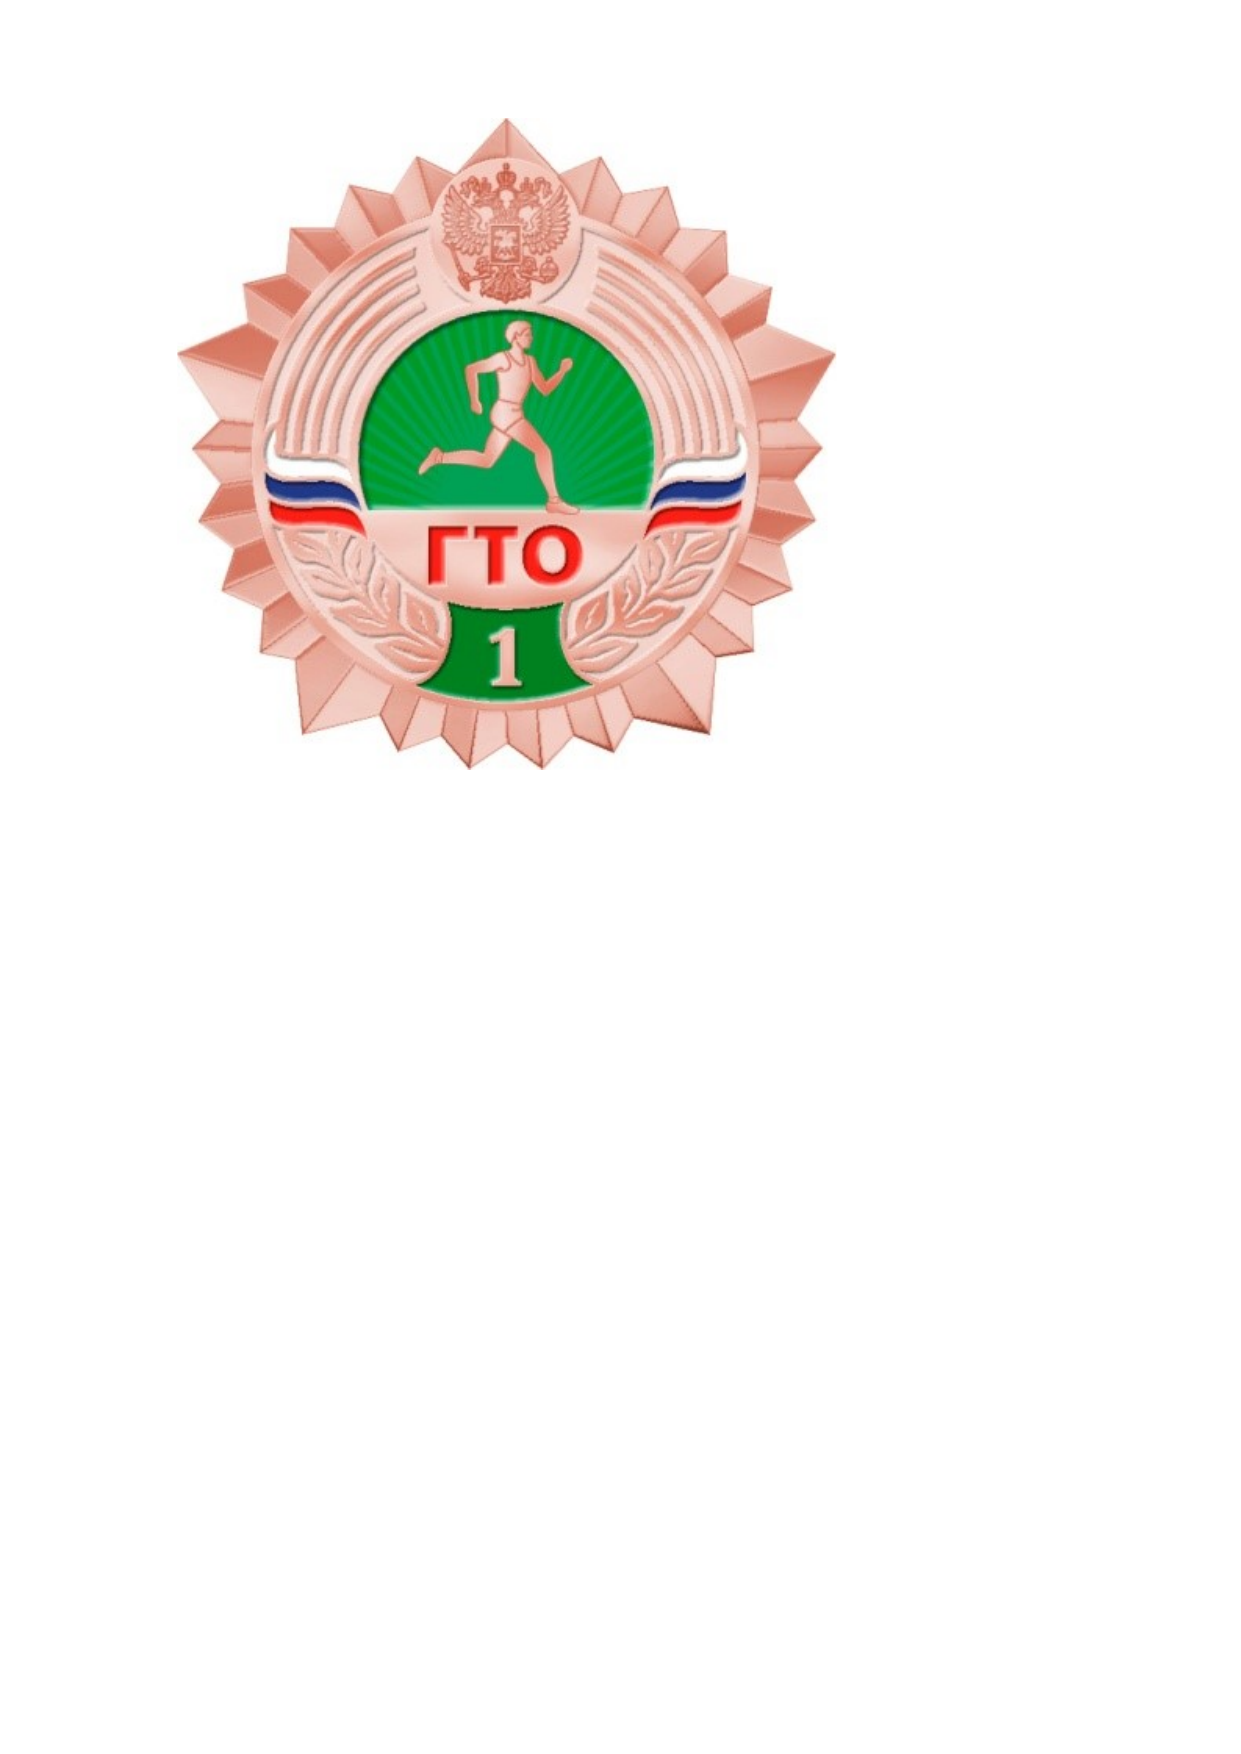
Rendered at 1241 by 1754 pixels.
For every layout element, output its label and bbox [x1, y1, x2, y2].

picture [177, 118, 837, 770]
